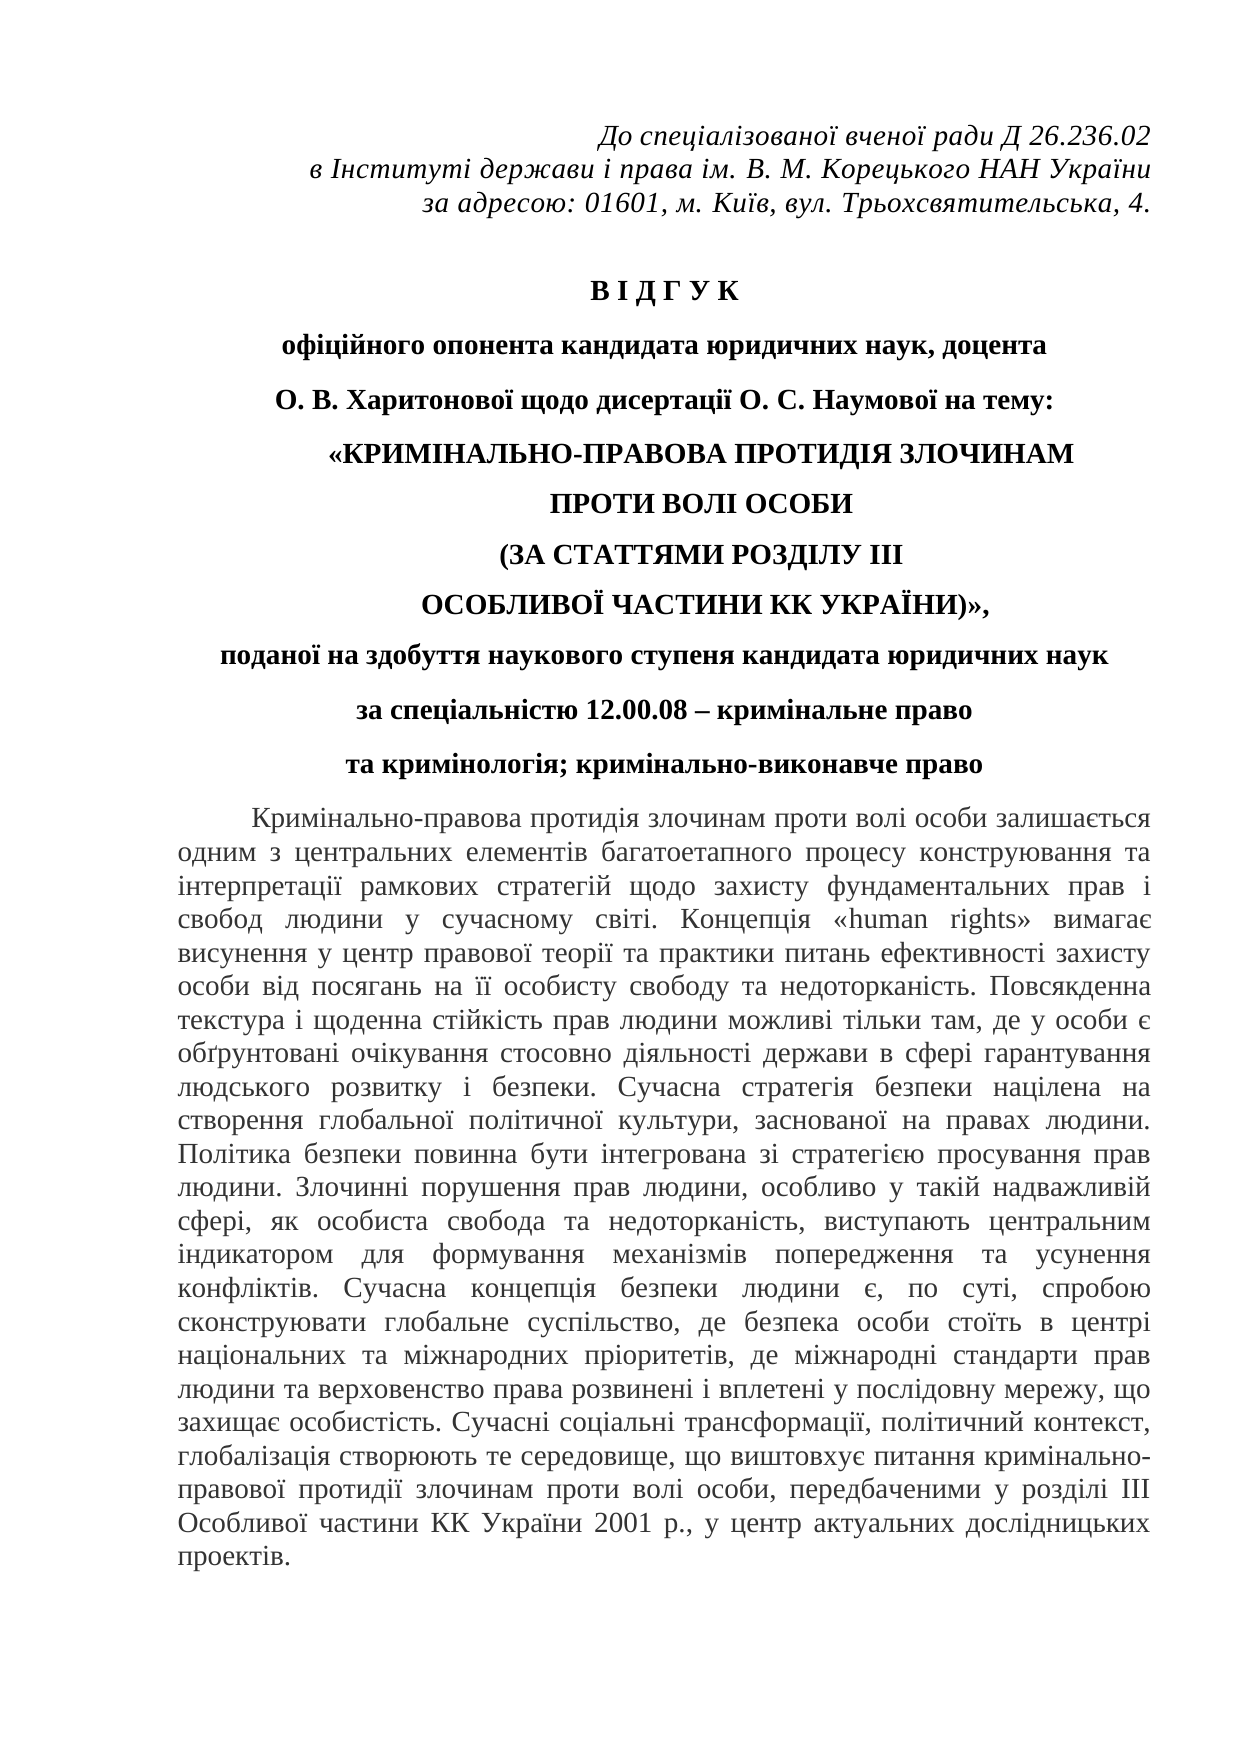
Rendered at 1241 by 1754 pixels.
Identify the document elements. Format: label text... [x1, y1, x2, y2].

text Кримінально-правова протидія злочинам проти волі особи залишається одним з центральних елементів багатоетапного процесу конструювання та інтерпретації рамкових стратегій щодо захисту фундаментальних прав і свобод людини у сучасному світі. Концепція «human rights» вимагає висунення у центр правової теорії та практики питань ефективності захисту особи від посягань на її особисту свободу та недоторканість. Повсякденна текстура і щоденна стійкість прав людини можливі тільки там, де у особи є обґрунтовані очікування стосовно діяльності держави в сфері гарантування людського розвитку і безпеки. Сучасна стратегія безпеки націлена на створення глобальної політичної культури, заснованої на правах людини. Політика безпеки повинна бути інтегрована зі стратегією просування прав людини. Злочинні порушення прав людини, особливо у такій надважливій сфері, як особиста свобода та недоторканість, виступають центральним індикатором для формування механізмів попередження та усунення конфліктів. Сучасна концепція безпеки людини є, по суті, спробою сконструювати глобальне суспільство, де безпека особи стоїть в центрі національних та міжнародних пріоритетів, де міжнародні стандарти прав людини та верховенство права розвинені і вплетені у послідовну мережу, що захищає особистість. Сучасні соціальні трансформації, політичний контекст, глобалізація створюють те середовище, що виштовхує питання кримінально-правової протидії злочинам проти волі особи, передбаченими у розділі III Особливої частини КК України 2001 р., у центр актуальних дослідницьких проектів. [177, 801, 1152, 1572]
text ПРОТИ ВОЛІ ОСОБИ [177, 487, 1152, 520]
text в Інституті держави і права ім. В. М. Корецького НАН України [177, 152, 1152, 185]
text О. В. Харитонової щодо дисертації О. С. Наумової на тему: [177, 382, 1152, 415]
text В І Д Г У К [177, 273, 1152, 307]
text ОСОБЛИВОЇ ЧАСТИНИ КК УКРАЇНИ)», [177, 587, 1152, 621]
text «КРИМІНАЛЬНО-ПРАВОВА ПРОТИДІЯ ЗЛОЧИНАМ [177, 436, 1152, 470]
text До спеціалізованої вченої ради Д 26.236.02 [177, 118, 1152, 152]
text за адресою: 01601, м. Київ, вул. Трьохсвятительська, 4. [177, 185, 1152, 219]
text (ЗА СТАТТЯМИ РОЗДІЛУ ІІІ [177, 537, 1152, 570]
text та кримінологія; кримінально-виконавче право [177, 746, 1152, 780]
text поданої на здобуття наукового ступеня кандидата юридичних наук [177, 637, 1152, 671]
text офіційного опонента кандидата юридичних наук, доцента [177, 327, 1152, 361]
text за спеціальністю 12.00.08 – кримінальне право [177, 692, 1152, 725]
